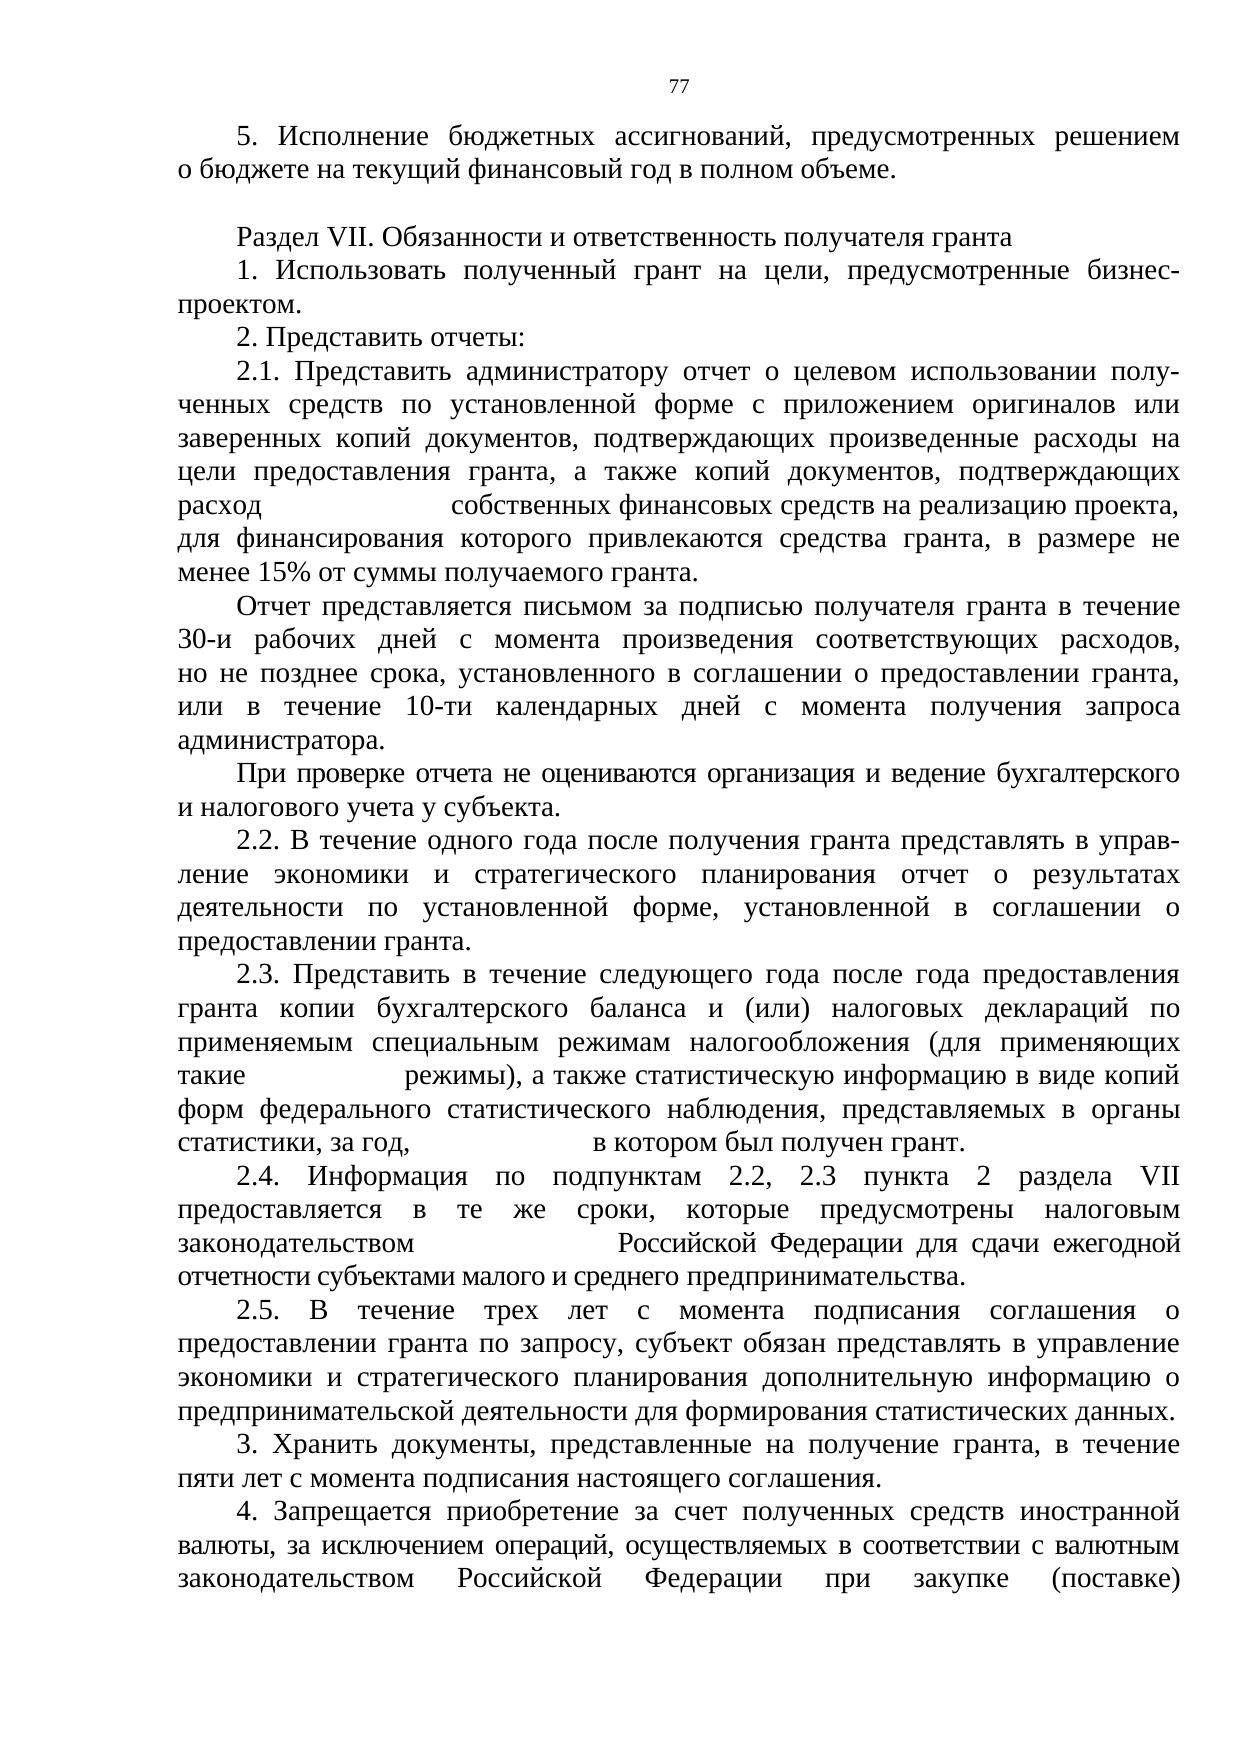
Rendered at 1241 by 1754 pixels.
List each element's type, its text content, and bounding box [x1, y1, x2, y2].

text 5. Исполнение бюджетных ассигнований, предусмотренных решением о бюджете на текущий финансовый год в полном объеме. [177, 118, 1181, 185]
text 2.1. Представить администратору отчет о целевом использовании полу- ченных средств по установленной форме с приложением оригиналов или заверенных копий документов, подтверждающих произведенные расходы на цели предоставления гранта, а также копий документов, подтверждающих расход собственных финансовых средств на реализацию проекта, для финансирования которого привлекаются средства гранта, в размере не менее 15% от суммы получаемого гранта. [177, 353, 1181, 588]
text Раздел VII. Обязанности и ответственность получателя гранта [177, 219, 1181, 252]
text 2.5. В течение трех лет с момента подписания соглашения о предоставлении гранта по запросу, субъект обязан представлять в управление экономики и стратегического планирования дополнительную информацию о предпринимательской деятельности для формирования статистических данных. [177, 1292, 1181, 1426]
text 1. Использовать полученный грант на цели, предусмотренные бизнес- проектом. [177, 252, 1181, 319]
text 2.4. Информация по подпунктам 2.2, 2.3 пункта 2 раздела VII предоставляется в те же сроки, которые предусмотрены налоговым законодательством Российской Федерации для сдачи ежегодной отчетности субъектами малого и среднего предпринимательства. [177, 1158, 1181, 1292]
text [177, 1493, 1181, 1594]
text 2. Представить отчеты: [177, 319, 1181, 353]
text 3. Хранить документы, представленные на получение гранта, в течение пяти лет с момента подписания настоящего соглашения. [177, 1426, 1181, 1493]
text 2.3. Представить в течение следующего года после года предоставления гранта копии бухгалтерского баланса и (или) налоговых деклараций по применяемым специальным режимам налогообложения (для применяющих такие режимы), а также статистическую информацию в виде копий форм федерального статистического наблюдения, представляемых в органы статистики, за год, в котором был получен грант. [177, 957, 1181, 1158]
text Отчет представляется письмом за подписью получателя гранта в течение 30-и рабочих дней с момента произведения соответствующих расходов, но не позднее срока, установленного в соглашении о предоставлении гранта, или в течение 10-ти календарных дней с момента получения запроса администратора. [177, 588, 1181, 755]
text 2.2. В течение одного года после получения гранта представлять в управ-ление экономики и стратегического планирования отчет о результатах деятельности по установленной форме, установленной в соглашении о предоставлении гранта. [177, 822, 1181, 957]
text При проверке отчета не оцениваются организация и ведение бухгалтерского и налогового учета у субъекта. [177, 755, 1181, 822]
